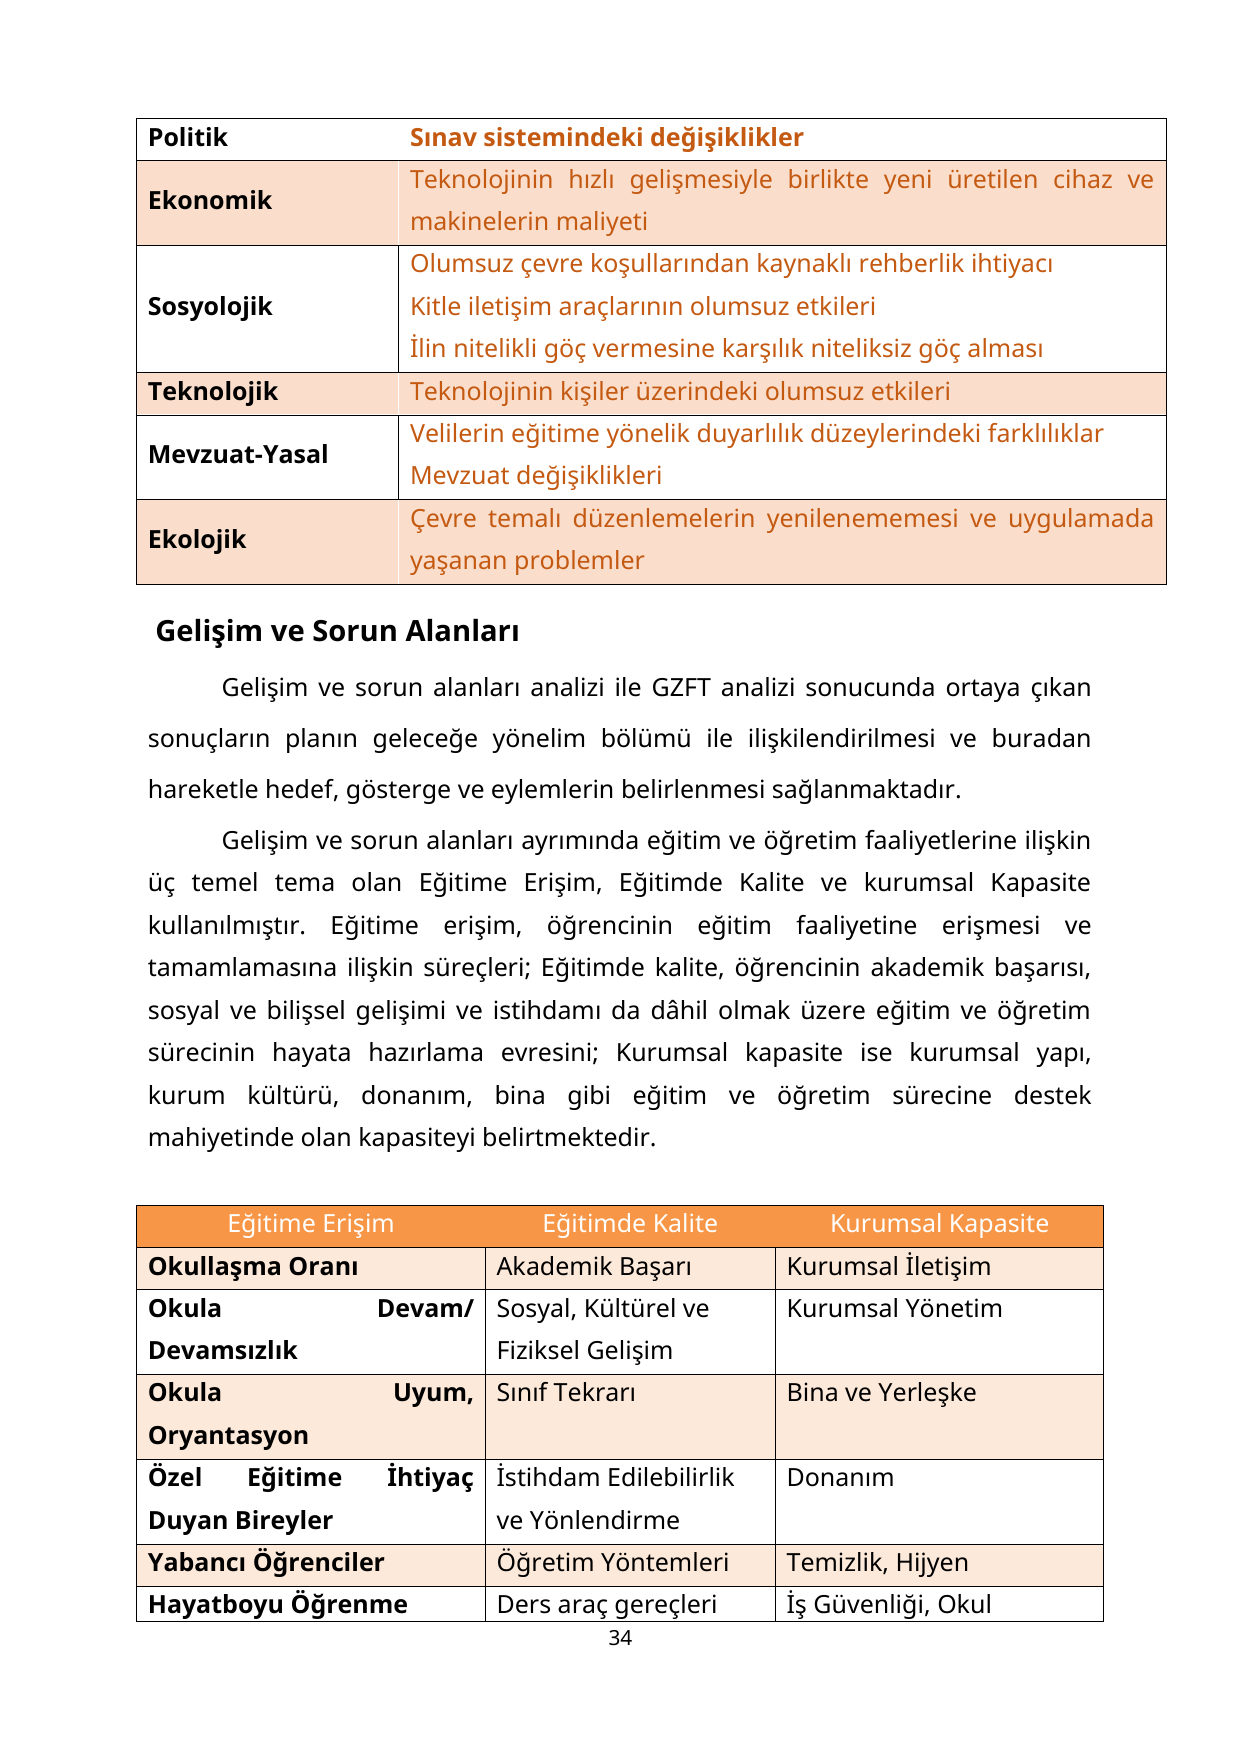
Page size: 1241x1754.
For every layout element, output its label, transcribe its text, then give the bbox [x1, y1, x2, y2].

table_cell İstihdam Edilebilirlik ve Yönlendirme [486, 1460, 775, 1543]
table_header Eğitime Erişim [137, 1206, 485, 1247]
table_cell Sosyal, Kültürel ve Fiziksel Gelişim [486, 1290, 775, 1374]
table_cell Okullaşma Oranı [137, 1248, 485, 1289]
table_cell Sosyolojik [137, 246, 398, 372]
subtitle Gelişim ve Sorun Alanları [148, 610, 1093, 649]
table_cell Okula Devam/ Devamsızlık [137, 1290, 485, 1374]
table_cell Mevzuat-Yasal [137, 416, 398, 499]
table_header Eğitimde Kalite [485, 1206, 775, 1247]
table_cell Öğretim Yöntemleri [486, 1545, 775, 1586]
table_cell Teknolojinin kişiler üzerindeki olumsuz etkileri [399, 373, 1166, 414]
table_cell Olumsuz çevre koşullarından kaynaklı rehberlik ihtiyacı Kitle iletişim araçlarının olumsuz etkileri İlin nitelikli göç vermesine karşılık niteliksiz göç alması [399, 246, 1166, 372]
table_cell Ekolojik [137, 500, 398, 584]
table_cell Bina ve Yerleşke [776, 1375, 1103, 1459]
text Gelişim ve sorun alanları ayrımında eğitim ve öğretim faaliyetlerine ilişkin üç temel tema olan Eğitime Erişim, Eğitimde Kalite ve kurumsal Kapasite kullanılmıştır. Eğitime erişim, öğrencinin eğitim faaliyetine erişmesi ve tamamlamasına ilişkin süreçleri; Eğitimde kalite, öğrencinin akademik başarısı, sosyal ve bilişsel gelişimi ve istihdamı da dâhil olmak üzere eğitim ve öğretim sürecinin hayata hazırlama evresini; Kurumsal kapasite ise kurumsal yapı, kurum kültürü, donanım, bina gibi eğitim ve öğretim sürecine destek mahiyetinde olan kapasiteyi belirtmektedir. [148, 822, 1093, 1154]
text Gelişim ve sorun alanları analizi ile GZFT analizi sonucunda ortaya çıkan sonuçların planın geleceğe yönelim bölümü ile ilişkilendirilmesi ve buradan hareketle hedef, gösterge ve eylemlerin belirlenmesi sağlanmaktadır. [148, 669, 1093, 806]
table_cell Temizlik, Hijyen [776, 1545, 1103, 1586]
table_cell Kurumsal Yönetim [776, 1290, 1103, 1374]
table_cell Ekonomik [137, 161, 398, 245]
table_cell Teknolojinin hızlı gelişmesiyle birlikte yeni üretilen cihaz ve makinelerin maliyeti [399, 161, 1166, 245]
table_cell Özel Eğitime İhtiyaç Duyan Bireyler [137, 1460, 485, 1543]
table_cell Teknolojik [137, 373, 398, 414]
table_cell Velilerin eğitime yönelik duyarlılık düzeylerindeki farklılıklar Mevzuat değişiklikleri [399, 416, 1166, 499]
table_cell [776, 1587, 1103, 1621]
table_cell Akademik Başarı [486, 1248, 775, 1289]
table_header Kurumsal Kapasite [775, 1206, 1103, 1247]
table_cell Okula Uyum, Oryantasyon [137, 1375, 485, 1459]
table_cell Sınıf Tekrarı [486, 1375, 775, 1459]
table_cell Hayatboyu Öğrenme [137, 1587, 485, 1621]
table_cell Yabancı Öğrenciler [137, 1545, 485, 1586]
table_cell Ders araç gereçleri [486, 1587, 775, 1621]
table_cell Kurumsal İletişim [776, 1248, 1103, 1289]
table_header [399, 119, 1166, 160]
table_header Politik [137, 119, 398, 160]
table_cell Çevre temalı düzenlemelerin yenilenememesi ve uygulamada yaşanan problemler [399, 500, 1166, 584]
table_cell Donanım [776, 1460, 1103, 1543]
